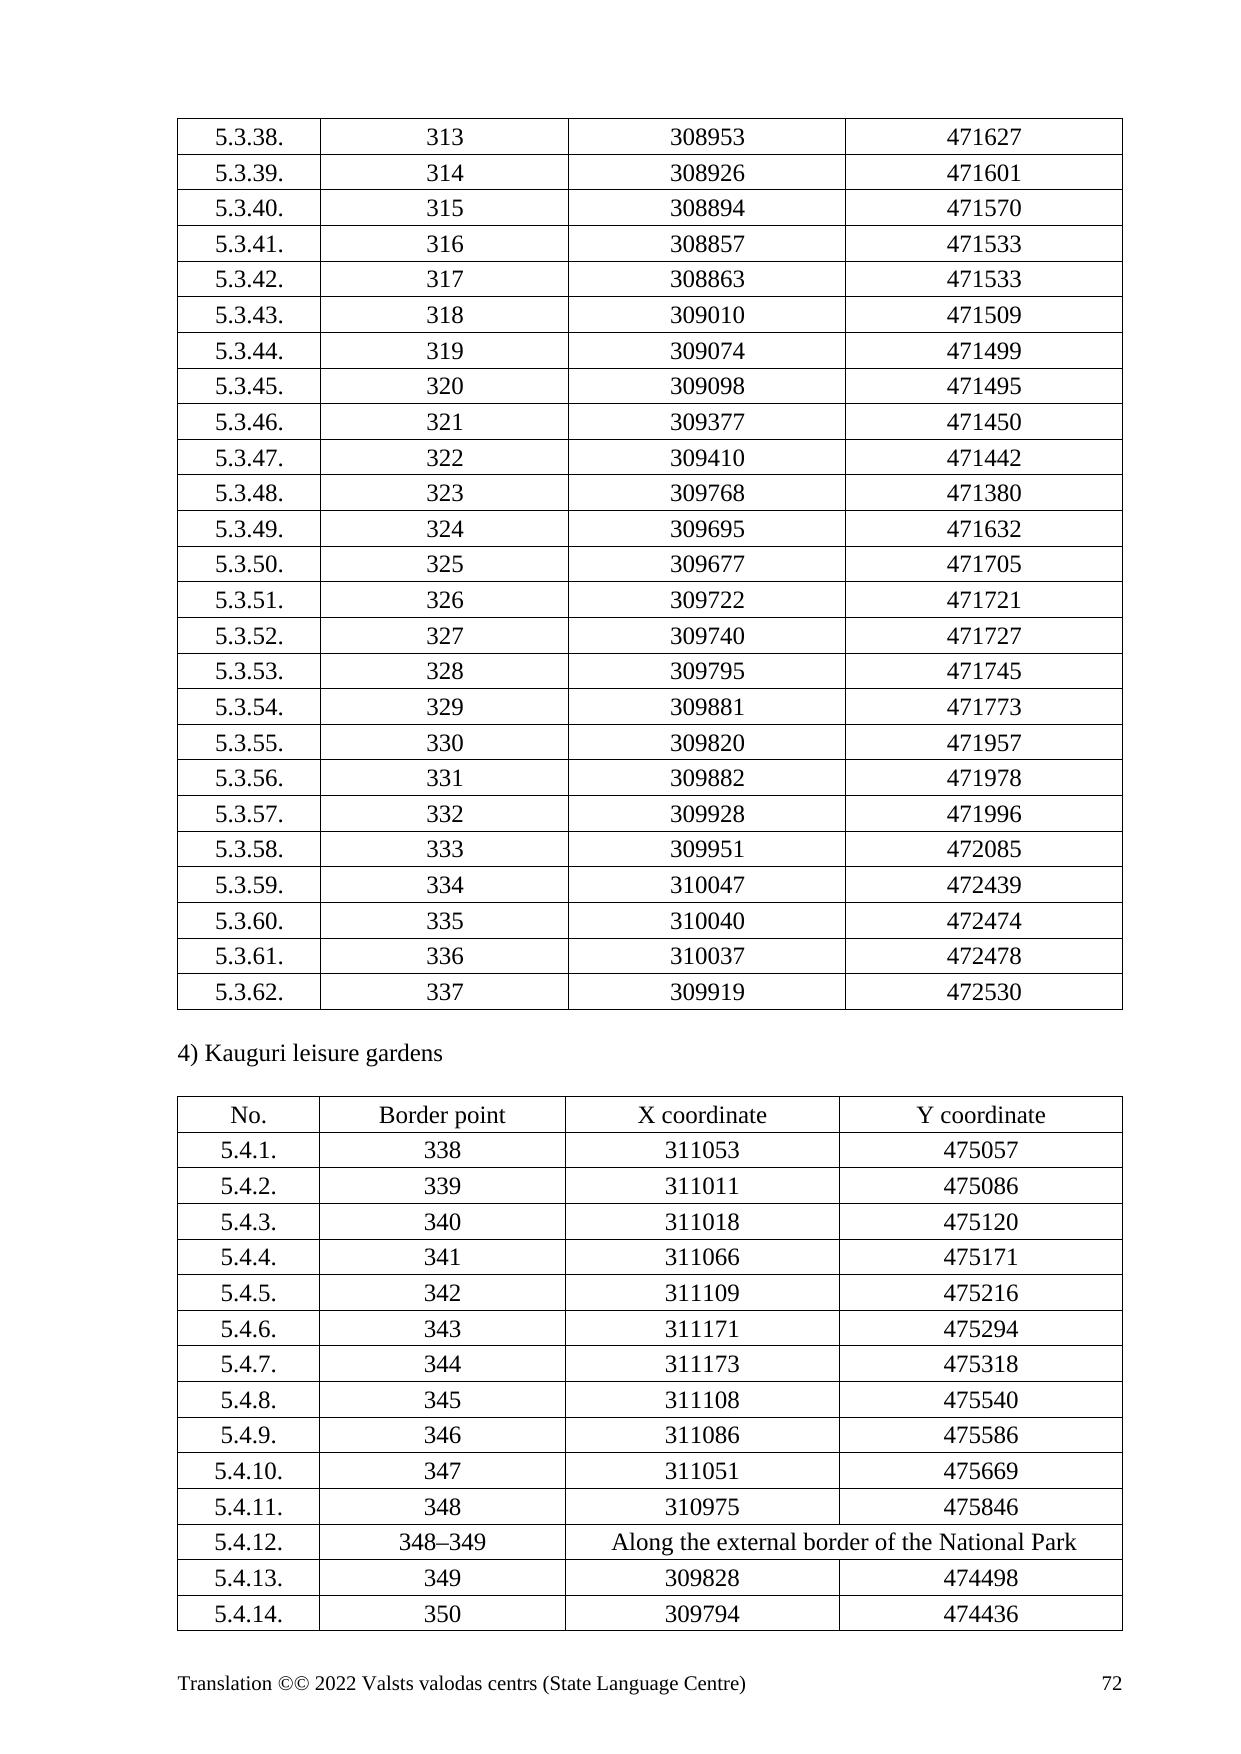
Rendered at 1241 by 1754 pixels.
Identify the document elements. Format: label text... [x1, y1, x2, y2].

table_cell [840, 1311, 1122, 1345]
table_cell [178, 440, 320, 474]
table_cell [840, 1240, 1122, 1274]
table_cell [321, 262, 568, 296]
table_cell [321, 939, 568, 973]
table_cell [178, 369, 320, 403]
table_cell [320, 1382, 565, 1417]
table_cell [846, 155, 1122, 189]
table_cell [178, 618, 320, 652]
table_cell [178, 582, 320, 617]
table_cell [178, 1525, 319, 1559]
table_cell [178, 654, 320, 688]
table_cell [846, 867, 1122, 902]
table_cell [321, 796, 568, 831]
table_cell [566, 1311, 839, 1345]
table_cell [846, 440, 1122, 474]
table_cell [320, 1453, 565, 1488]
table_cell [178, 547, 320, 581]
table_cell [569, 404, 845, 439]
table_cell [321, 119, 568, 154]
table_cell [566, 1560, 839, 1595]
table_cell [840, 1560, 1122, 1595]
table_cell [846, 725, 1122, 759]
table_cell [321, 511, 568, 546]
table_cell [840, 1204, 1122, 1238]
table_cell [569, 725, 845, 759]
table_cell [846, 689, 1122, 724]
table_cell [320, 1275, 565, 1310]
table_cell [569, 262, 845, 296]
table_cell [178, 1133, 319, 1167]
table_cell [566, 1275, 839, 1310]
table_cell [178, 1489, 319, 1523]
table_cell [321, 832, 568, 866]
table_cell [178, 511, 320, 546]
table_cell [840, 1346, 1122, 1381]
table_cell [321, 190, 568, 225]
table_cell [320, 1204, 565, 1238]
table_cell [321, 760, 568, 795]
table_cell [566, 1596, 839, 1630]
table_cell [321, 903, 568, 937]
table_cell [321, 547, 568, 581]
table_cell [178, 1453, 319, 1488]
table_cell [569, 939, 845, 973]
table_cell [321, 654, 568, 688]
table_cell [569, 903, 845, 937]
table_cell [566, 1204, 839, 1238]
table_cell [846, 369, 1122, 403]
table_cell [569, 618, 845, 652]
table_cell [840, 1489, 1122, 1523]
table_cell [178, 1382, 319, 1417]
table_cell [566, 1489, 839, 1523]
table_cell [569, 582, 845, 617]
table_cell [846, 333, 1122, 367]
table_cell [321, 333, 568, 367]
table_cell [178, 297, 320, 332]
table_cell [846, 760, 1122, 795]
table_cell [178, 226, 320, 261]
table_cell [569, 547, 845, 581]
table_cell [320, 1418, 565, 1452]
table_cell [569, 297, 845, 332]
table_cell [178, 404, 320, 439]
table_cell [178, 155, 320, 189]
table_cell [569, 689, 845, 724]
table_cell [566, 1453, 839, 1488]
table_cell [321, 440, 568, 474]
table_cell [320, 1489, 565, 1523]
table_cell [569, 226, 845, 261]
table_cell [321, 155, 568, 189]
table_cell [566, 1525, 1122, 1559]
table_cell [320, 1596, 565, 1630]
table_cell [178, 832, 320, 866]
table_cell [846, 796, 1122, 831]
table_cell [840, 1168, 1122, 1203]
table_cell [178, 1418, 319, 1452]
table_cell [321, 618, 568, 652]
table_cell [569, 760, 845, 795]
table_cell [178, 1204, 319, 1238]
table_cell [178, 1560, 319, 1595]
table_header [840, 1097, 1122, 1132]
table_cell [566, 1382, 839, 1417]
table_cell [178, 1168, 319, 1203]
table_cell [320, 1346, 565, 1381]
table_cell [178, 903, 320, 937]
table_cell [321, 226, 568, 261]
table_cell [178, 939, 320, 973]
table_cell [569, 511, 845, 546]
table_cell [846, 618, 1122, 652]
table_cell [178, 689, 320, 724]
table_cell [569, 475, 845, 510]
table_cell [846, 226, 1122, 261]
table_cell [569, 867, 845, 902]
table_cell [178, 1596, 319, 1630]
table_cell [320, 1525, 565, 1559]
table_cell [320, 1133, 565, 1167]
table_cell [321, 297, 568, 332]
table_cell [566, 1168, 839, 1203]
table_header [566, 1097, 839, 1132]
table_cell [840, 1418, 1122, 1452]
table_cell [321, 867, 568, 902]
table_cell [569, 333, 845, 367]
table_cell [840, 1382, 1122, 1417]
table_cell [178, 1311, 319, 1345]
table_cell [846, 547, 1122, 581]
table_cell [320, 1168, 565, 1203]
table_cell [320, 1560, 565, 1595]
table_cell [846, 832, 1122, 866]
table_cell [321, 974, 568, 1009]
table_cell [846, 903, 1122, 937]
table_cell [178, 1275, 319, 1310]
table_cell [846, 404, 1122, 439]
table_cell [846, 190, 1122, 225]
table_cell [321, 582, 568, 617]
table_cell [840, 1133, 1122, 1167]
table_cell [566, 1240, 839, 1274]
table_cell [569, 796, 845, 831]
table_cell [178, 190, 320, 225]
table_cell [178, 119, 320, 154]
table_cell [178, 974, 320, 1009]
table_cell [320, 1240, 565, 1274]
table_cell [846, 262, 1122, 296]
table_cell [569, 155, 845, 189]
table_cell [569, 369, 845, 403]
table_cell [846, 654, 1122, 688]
text 4) Kauguri leisure gardens [177, 1038, 1122, 1067]
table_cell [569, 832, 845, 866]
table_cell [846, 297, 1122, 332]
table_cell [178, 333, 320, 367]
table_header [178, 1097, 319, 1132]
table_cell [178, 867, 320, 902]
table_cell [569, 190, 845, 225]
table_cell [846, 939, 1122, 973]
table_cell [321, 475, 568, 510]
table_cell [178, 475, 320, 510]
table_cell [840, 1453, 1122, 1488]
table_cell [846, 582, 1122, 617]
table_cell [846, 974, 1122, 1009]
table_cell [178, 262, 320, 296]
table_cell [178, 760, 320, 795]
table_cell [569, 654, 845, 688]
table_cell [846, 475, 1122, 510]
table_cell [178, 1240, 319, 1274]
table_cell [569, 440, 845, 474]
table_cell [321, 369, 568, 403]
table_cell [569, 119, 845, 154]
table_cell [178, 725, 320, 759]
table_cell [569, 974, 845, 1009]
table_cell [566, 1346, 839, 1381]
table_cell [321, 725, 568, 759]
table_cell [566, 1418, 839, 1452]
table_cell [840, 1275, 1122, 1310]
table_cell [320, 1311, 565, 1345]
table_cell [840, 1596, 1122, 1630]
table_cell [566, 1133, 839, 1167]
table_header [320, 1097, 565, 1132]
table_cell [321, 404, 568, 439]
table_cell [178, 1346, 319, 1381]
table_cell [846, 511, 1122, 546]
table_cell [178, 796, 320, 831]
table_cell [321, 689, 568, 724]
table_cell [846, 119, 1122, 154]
